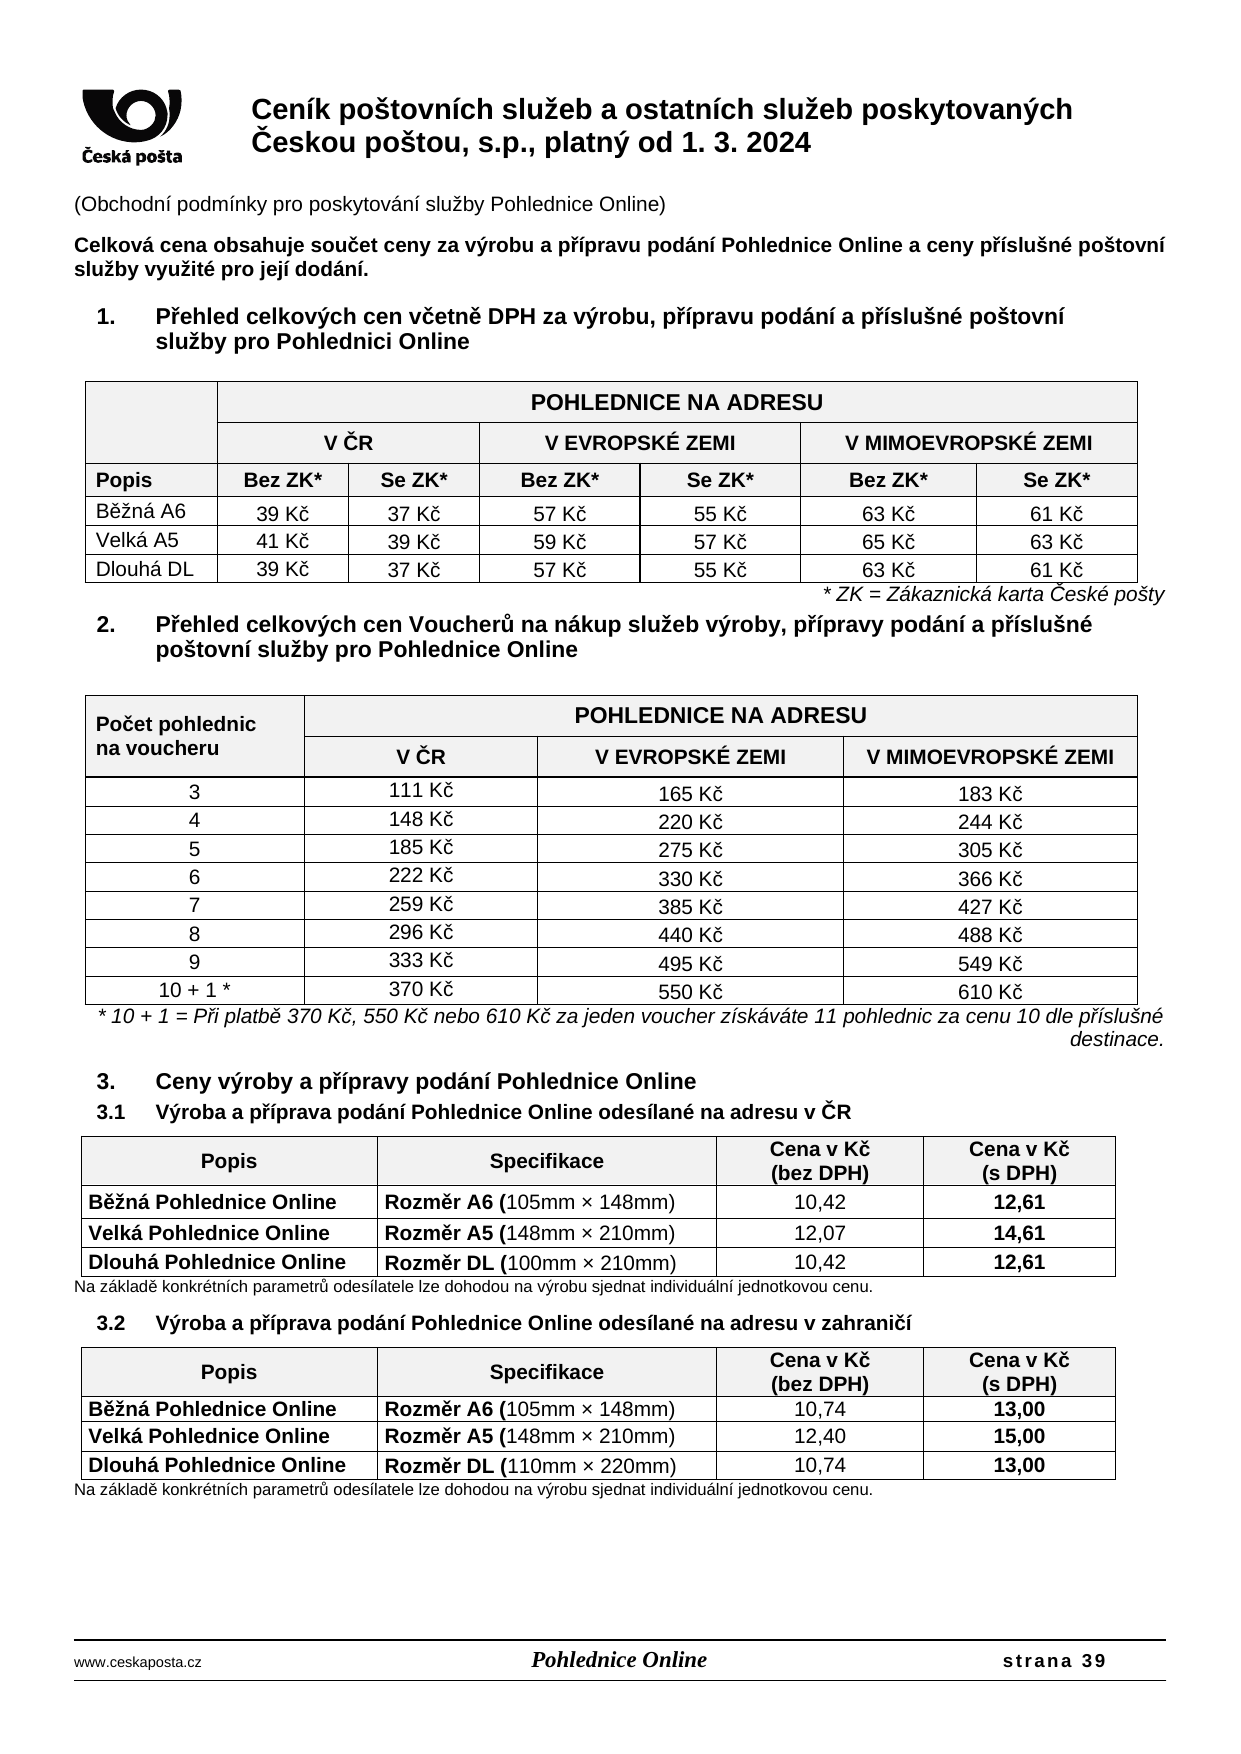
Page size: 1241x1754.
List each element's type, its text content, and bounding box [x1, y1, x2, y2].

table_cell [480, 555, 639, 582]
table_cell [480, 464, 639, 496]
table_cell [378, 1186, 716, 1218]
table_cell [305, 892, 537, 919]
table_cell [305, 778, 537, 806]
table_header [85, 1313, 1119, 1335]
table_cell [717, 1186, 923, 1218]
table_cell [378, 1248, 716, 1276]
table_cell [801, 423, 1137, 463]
text Na základě konkrétních parametrů odesílatele lze dohodou na výrobu sjednat individuální jednotkovou cenu. [74, 1480, 1166, 1499]
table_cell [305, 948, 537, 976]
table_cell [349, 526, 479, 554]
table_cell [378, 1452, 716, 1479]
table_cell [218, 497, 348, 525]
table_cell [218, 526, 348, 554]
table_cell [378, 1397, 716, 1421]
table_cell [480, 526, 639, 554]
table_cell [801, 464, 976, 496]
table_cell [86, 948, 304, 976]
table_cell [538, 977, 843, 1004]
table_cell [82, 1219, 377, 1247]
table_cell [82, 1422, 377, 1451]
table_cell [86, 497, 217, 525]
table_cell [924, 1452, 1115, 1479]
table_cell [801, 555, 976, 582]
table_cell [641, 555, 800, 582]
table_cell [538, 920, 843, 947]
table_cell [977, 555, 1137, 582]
text (Obchodní podmínky pro poskytování služby Pohlednice Online) [74, 192, 1166, 216]
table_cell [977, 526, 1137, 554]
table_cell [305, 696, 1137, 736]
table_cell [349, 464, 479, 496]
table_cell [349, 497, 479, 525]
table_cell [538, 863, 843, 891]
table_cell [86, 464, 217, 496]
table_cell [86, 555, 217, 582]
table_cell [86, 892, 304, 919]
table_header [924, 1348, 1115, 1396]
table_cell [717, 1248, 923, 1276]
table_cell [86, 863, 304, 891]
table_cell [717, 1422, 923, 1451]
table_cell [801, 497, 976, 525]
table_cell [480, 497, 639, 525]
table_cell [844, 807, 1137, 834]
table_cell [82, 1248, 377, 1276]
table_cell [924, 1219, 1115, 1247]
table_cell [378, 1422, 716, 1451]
text * ZK = Zákaznická karta České pošty [74, 583, 1166, 606]
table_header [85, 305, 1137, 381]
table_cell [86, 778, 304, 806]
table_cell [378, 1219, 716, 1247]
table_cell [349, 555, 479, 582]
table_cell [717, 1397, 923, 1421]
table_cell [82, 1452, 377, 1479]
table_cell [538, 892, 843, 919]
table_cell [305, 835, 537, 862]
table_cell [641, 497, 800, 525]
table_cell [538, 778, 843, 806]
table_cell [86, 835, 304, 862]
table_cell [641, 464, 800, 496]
text Celková cena obsahuje součet ceny za výrobu a přípravu podání Pohlednice Online a ceny příslušné poštovní služby využité pro její dodání. [74, 233, 1166, 281]
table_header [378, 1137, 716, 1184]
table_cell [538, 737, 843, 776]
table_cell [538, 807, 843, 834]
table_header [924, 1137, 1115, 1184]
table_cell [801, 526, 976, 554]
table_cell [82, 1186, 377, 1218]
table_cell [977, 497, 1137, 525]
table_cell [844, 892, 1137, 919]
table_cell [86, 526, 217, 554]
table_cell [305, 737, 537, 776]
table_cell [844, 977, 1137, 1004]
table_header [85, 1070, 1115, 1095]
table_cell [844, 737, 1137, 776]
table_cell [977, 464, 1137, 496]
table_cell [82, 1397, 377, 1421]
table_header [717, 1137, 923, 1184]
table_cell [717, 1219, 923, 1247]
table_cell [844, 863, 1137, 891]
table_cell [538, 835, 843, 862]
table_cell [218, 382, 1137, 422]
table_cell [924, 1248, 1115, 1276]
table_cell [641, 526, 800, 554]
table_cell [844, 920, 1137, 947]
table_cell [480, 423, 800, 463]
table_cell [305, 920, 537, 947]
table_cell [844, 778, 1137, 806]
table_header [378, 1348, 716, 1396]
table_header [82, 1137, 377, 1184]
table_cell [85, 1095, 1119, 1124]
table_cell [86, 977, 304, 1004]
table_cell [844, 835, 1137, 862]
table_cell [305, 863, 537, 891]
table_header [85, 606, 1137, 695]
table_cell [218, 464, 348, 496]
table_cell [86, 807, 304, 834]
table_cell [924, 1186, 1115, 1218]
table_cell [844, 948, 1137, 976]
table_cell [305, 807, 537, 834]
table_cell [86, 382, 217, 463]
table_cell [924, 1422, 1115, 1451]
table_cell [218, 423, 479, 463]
text Na základě konkrétních parametrů odesílatele lze dohodou na výrobu sjednat individuální jednotkovou cenu. [74, 1277, 1166, 1296]
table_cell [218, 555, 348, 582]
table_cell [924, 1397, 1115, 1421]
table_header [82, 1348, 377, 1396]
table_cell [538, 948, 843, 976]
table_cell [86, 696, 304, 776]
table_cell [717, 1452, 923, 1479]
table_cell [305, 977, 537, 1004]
text * 10 + 1 = Při platbě 370 Kč, 550 Kč nebo 610 Kč za jeden voucher získáváte 11 pohlednic za cenu 10 dle příslušné destinace. [74, 1005, 1166, 1051]
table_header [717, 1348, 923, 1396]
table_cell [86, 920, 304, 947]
